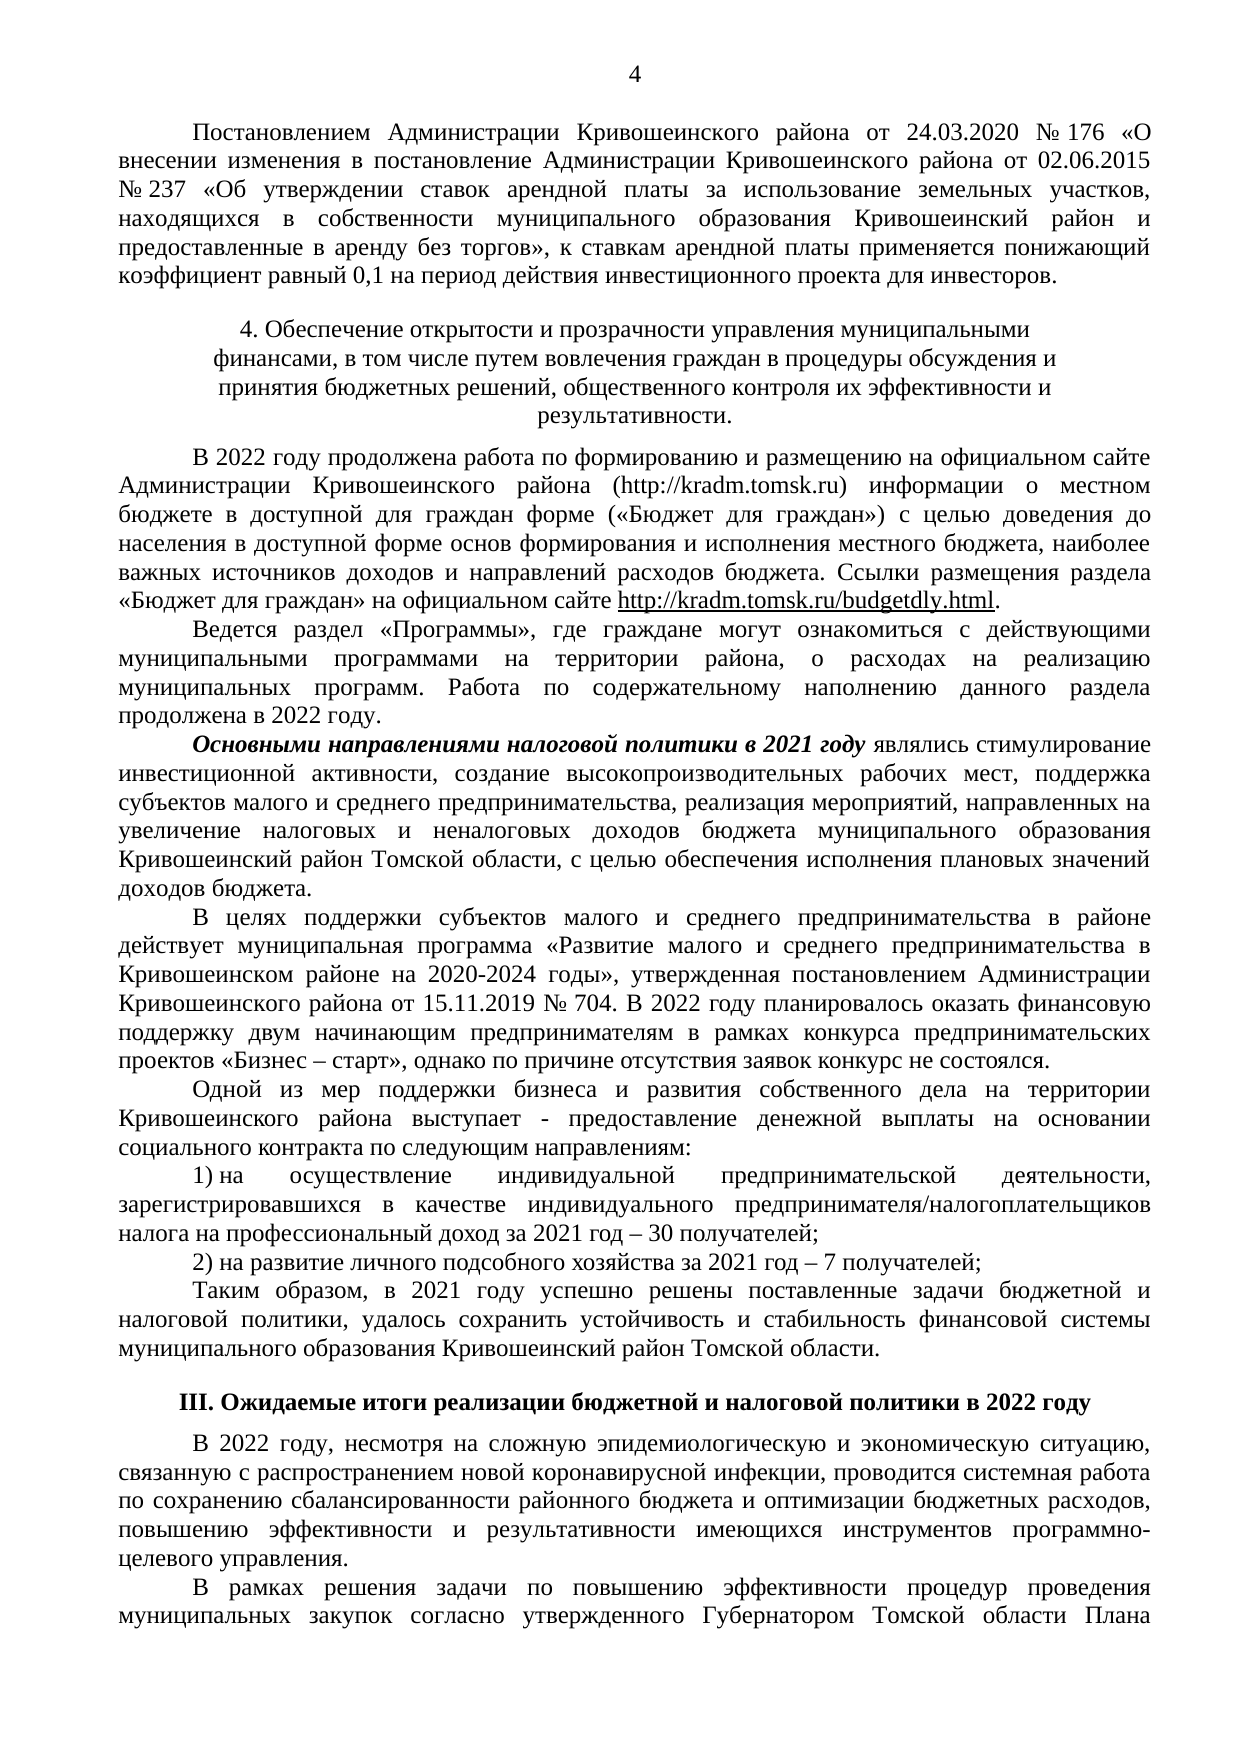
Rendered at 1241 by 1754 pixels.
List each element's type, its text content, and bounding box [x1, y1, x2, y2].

text Одной из мер поддержки бизнеса и развития собственного дела на территории Кривошеинского района выступает - предоставление денежной выплаты на основании социального контракта по следующим направлениям: [118, 1074, 1152, 1160]
text 1) на осуществление индивидуальной предпринимательской деятельности, зарегистрировавшихся в качестве индивидуального предпринимателя/налогоплательщиков налога на профессиональный доход за 2021 год – 30 получателей; [118, 1160, 1152, 1247]
text Таким образом, в 2021 году успешно решены поставленные задачи бюджетной и налоговой политики, удалось сохранить устойчивость и стабильность финансовой системы муниципального образования Кривошеинский район Томской области. [118, 1275, 1152, 1362]
text Основными направлениями налоговой политики в 2021 году являлись стимулирование инвестиционной активности, создание высокопроизводительных рабочих мест, поддержка субъектов малого и среднего предпринимательства, реализация мероприятий, направленных на увеличение налоговых и неналоговых доходов бюджета муниципального образования Кривошеинский район Томской области, с целью обеспечения исполнения плановых значений доходов бюджета. [118, 729, 1152, 902]
text Ведется раздел «Программы», где граждане могут ознакомиться с действующими муниципальными программами на территории района, о расходах на реализацию муниципальных программ. Работа по содержательному наполнению данного раздела продолжена в 2022 году. [118, 614, 1152, 729]
text III. Ожидаемые итоги реализации бюджетной и налоговой политики в 2022 году [177, 1387, 1092, 1415]
text 4. Обеспечение открытости и прозрачности управления муниципальными финансами, в том числе путем вовлечения граждан в процедуры обсуждения и принятия бюджетных решений, общественного контроля их эффективности и результативности. [177, 314, 1092, 429]
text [118, 1572, 1152, 1629]
text В целях поддержки субъектов малого и среднего предпринимательства в районе действует муниципальная программа «Развитие малого и среднего предпринимательства в Кривошеинском районе на 2020-2024 годы», утвержденная постановлением Администрации Кривошеинского района от 15.11.2019 № 704. В 2022 году планировалось оказать финансовую поддержку двум начинающим предпринимателям в рамках конкурса предпринимательских проектов «Бизнес – старт», однако по причине отсутствия заявок конкурс не состоялся. [118, 902, 1152, 1074]
text Постановлением Администрации Кривошеинского района от 24.03.2020 № 176 «О внесении изменения в постановление Администрации Кривошеинского района от 02.06.2015 № 237 «Об утверждении ставок арендной платы за использование земельных участков, находящихся в собственности муниципального образования Кривошеинский район и предоставленные в аренду без торгов», к ставкам арендной платы применяется понижающий коэффициент равный 0,1 на период действия инвестиционного проекта для инвесторов. [118, 117, 1152, 289]
text В 2022 году продолжена работа по формированию и размещению на официальном сайте Администрации Кривошеинского района (http://kradm.tomsk.ru) информации о местном бюджете в доступной для граждан форме («Бюджет для граждан») с целью доведения до населения в доступной форме основ формирования и исполнения местного бюджета, наиболее важных источников доходов и направлений расходов бюджета. Ссылки размещения раздела «Бюджет для граждан» на официальном сайте http://kradm.tomsk.ru/budgetdly.html. [118, 442, 1152, 614]
text В 2022 году, несмотря на сложную эпидемиологическую и экономическую ситуацию, связанную с распространением новой коронавирусной инфекции, проводится системная работа по сохранению сбалансированности районного бюджета и оптимизации бюджетных расходов, повышению эффективности и результативности имеющихся инструментов программно-целевого управления. [118, 1428, 1152, 1572]
text 2) на развитие личного подсобного хозяйства за 2021 год – 7 получателей; [118, 1247, 1152, 1275]
